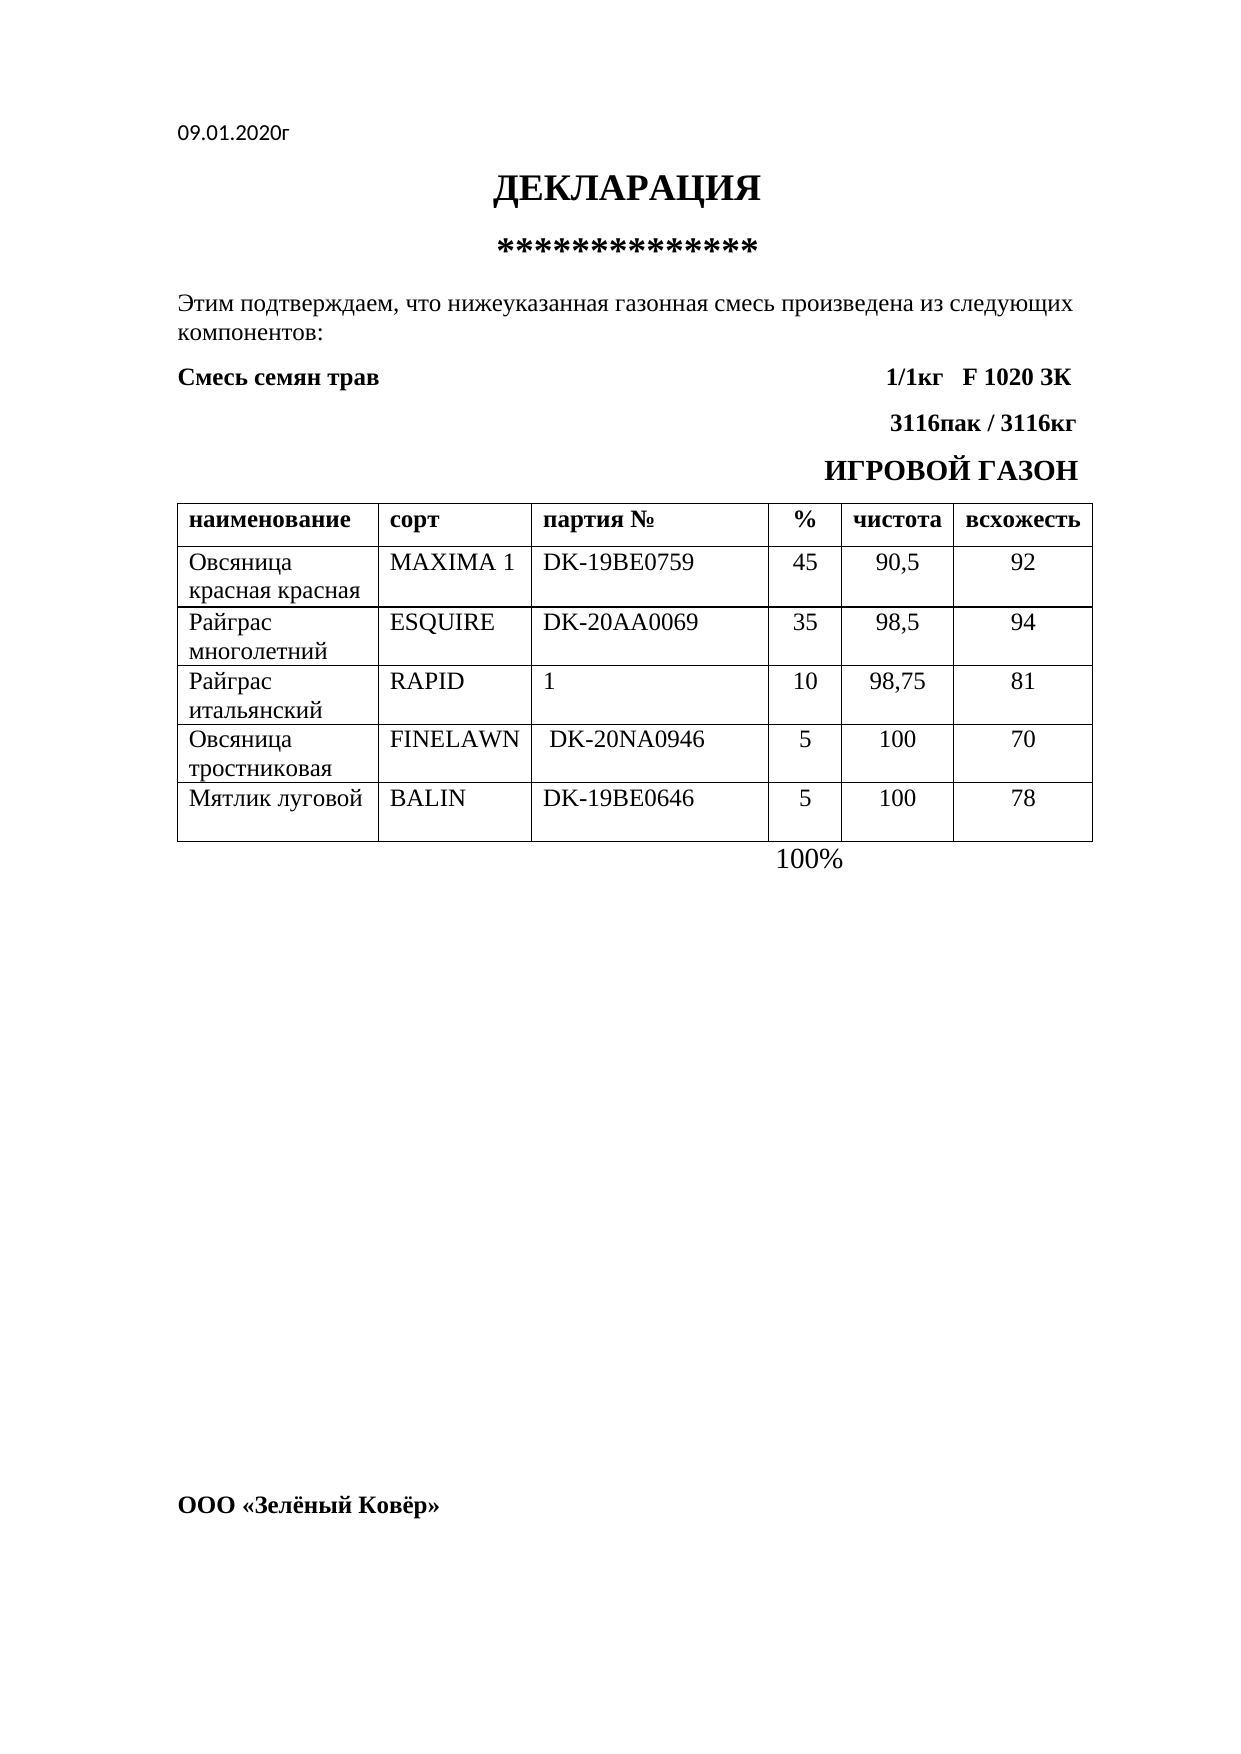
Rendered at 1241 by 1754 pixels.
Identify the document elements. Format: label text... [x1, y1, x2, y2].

table_cell DK-20АА0069 [532, 608, 768, 665]
text Смесь семян трав 1/1кг F 1020 ЗК [177, 362, 1152, 391]
table_cell BALIN [379, 783, 531, 841]
table_cell Мятлик луговой [178, 783, 378, 841]
table_cell 35 [769, 608, 841, 665]
table_cell 100 [842, 783, 953, 841]
text ИГРОВОЙ ГАЗОН [177, 453, 1152, 487]
table_cell ESQUIRE [379, 608, 531, 665]
table_cell Овсяница тростниковая [178, 725, 378, 782]
table_cell Овсяница красная красная [178, 547, 378, 606]
text ************** [177, 228, 1152, 271]
table_cell Райграс многолетний [178, 608, 378, 665]
table_header наименование [178, 504, 378, 546]
table_header партия № [532, 504, 768, 546]
text 09.01.2020г [177, 118, 1152, 146]
table_cell 90,5 [842, 547, 953, 606]
table_cell Райграс итальянский [178, 666, 378, 723]
table_cell 81 [954, 666, 1092, 723]
text 100% [177, 842, 1152, 875]
table_cell RAPID [379, 666, 531, 723]
table_cell 98,75 [842, 666, 953, 723]
table_cell 1 [532, 666, 768, 723]
table_cell 98,5 [842, 608, 953, 665]
table_cell MAXIMA 1 [379, 547, 531, 606]
table_cell DK-19BE0759 [532, 547, 768, 606]
table_cell FINELAWN [379, 725, 531, 782]
text ООО «Зелёный Ковёр» [177, 1490, 1152, 1518]
table_cell 92 [954, 547, 1092, 606]
table_header всхожесть [954, 504, 1092, 546]
table_cell 45 [769, 547, 841, 606]
table_cell 94 [954, 608, 1092, 665]
table_cell 78 [954, 783, 1092, 841]
table_cell DK-19BE0646 [532, 783, 768, 841]
table_cell DK-20NА0946 [532, 725, 768, 782]
table_cell 70 [954, 725, 1092, 782]
table_header чистота [842, 504, 953, 546]
table_header сорт [379, 504, 531, 546]
table_cell 5 [769, 725, 841, 782]
table_cell 5 [769, 783, 841, 841]
table_header % [769, 504, 841, 546]
text Этим подтверждаем, что нижеуказанная газонная смесь произведена из следующих компонентов: [177, 288, 1152, 346]
text ДЕКЛАРАЦИЯ [177, 165, 1152, 208]
table_cell 10 [769, 666, 841, 723]
table_cell 100 [842, 725, 953, 782]
text 3116пак / 3116кг [177, 408, 1152, 436]
